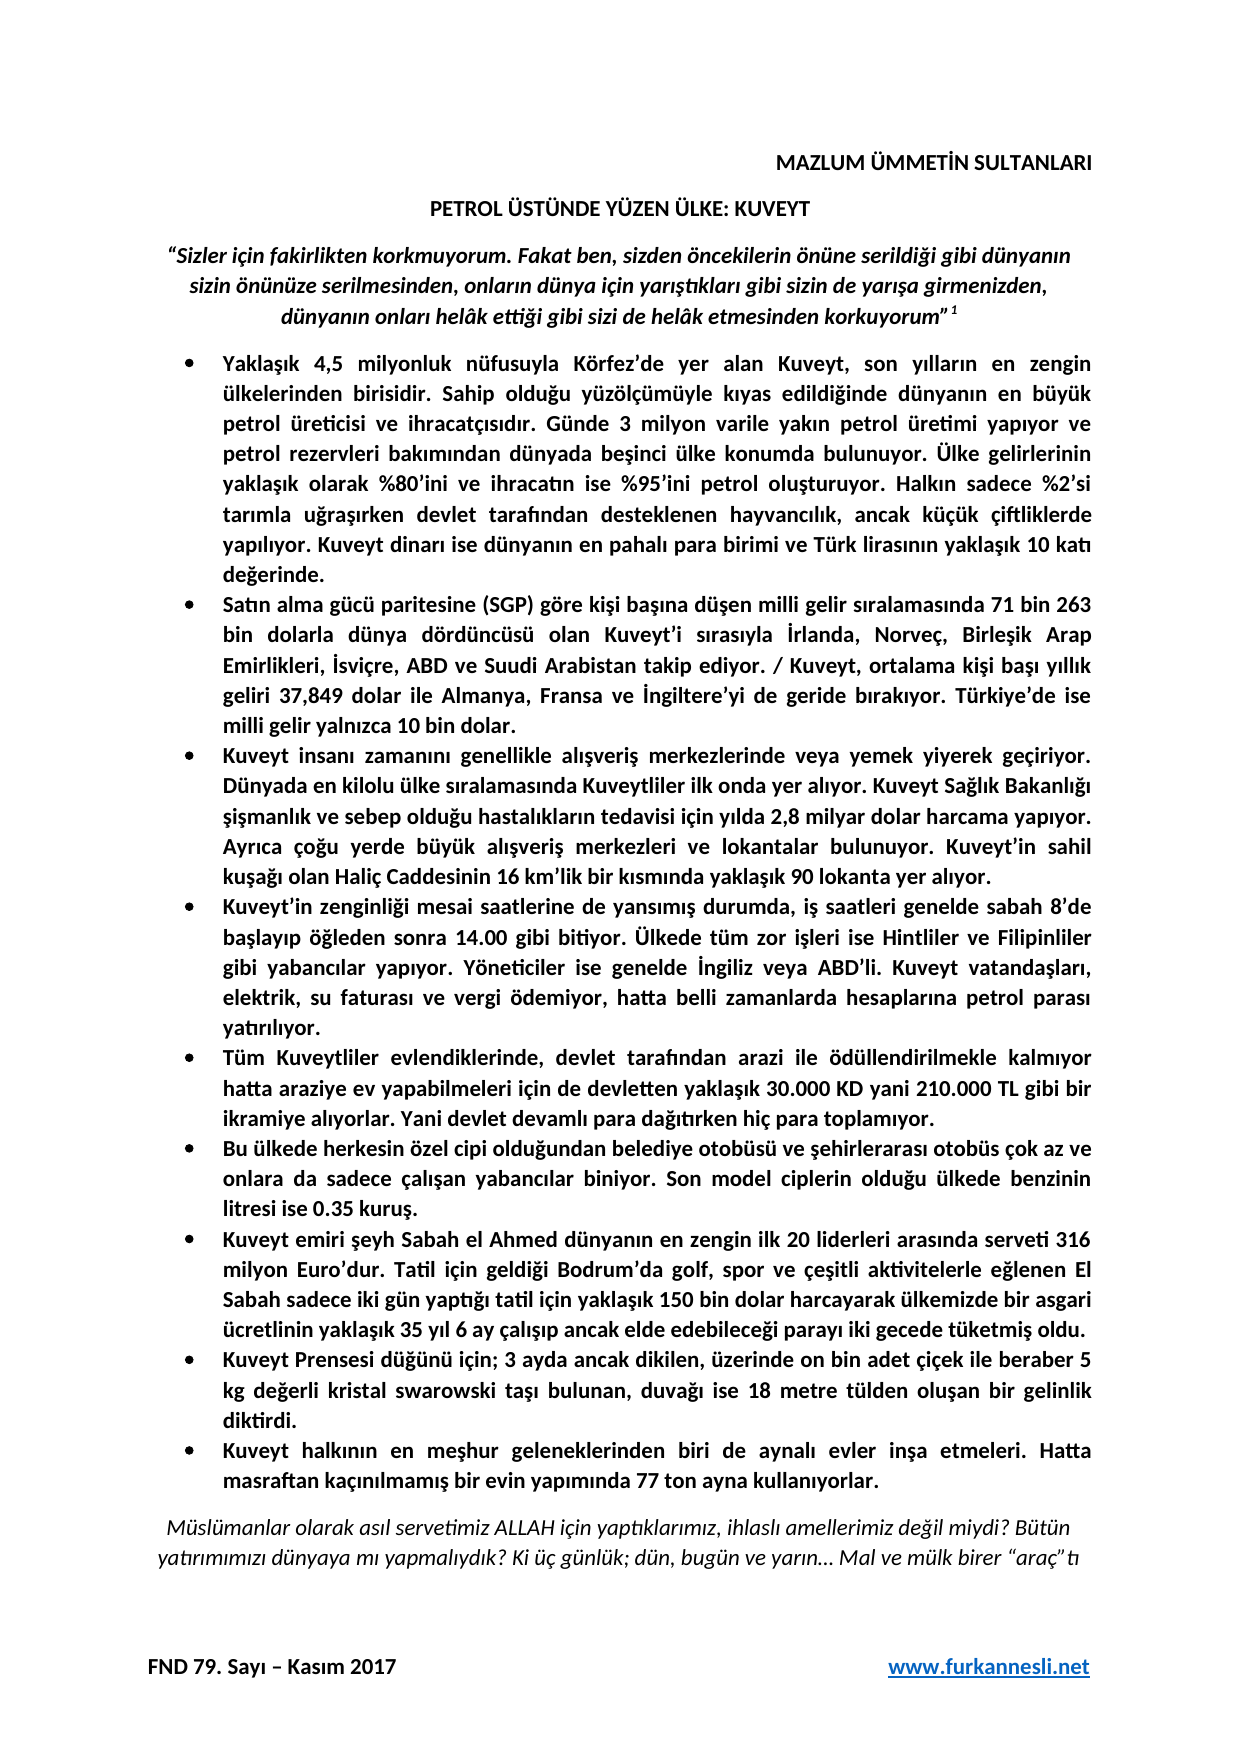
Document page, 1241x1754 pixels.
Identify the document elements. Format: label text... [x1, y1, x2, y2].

list Yaklaşık 4,5 milyonluk nüfusuyla Körfez’de yer alan Kuveyt, son yılların en zengin ülkelerinden birisidir. Sahip olduğu yüzölçümüyle kıyas edildiğinde dünyanın en büyük petrol üreticisi ve ihracatçısıdır. Günde 3 milyon varile yakın petrol üretimi yapıyor ve petrol rezervleri bakımından dünyada beşinci ülke konumda bulunuyor. Ülke gelirlerinin yaklaşık olarak %80’ini ve ihracatın ise %95’ini petrol oluşturuyor. Halkın sadece %2’si tarımla uğraşırken devlet tarafından desteklenen hayvancılık, ancak küçük çiftliklerde yapılıyor. Kuveyt dinarı ise dünyanın en pahalı para birimi ve Türk lirasının yaklaşık 10 katı değerinde. [185, 349, 1093, 588]
text “Sizler için fakirlikten korkmuyorum. Fakat ben, sizden öncekilerin önüne serildiği gibi dünyanın sizin önünüze serilmesinden, onların dünya için yarıştıkları gibi sizin de yarışa girmenizden, dünyanın onları helâk ettiği gibi sizi de helâk etmesinden korkuyorum”1 [148, 241, 1093, 330]
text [148, 1513, 1093, 1571]
list Kuveyt emiri şeyh Sabah el Ahmed dünyanın en zengin ilk 20 liderleri arasında serveti 316 milyon Euro’dur. Tatil için geldiği Bodrum’da golf, spor ve çeşitli aktivitelerle eğlenen El Sabah sadece iki gün yaptığı tatil için yaklaşık 150 bin dolar harcayarak ülkemizde bir asgari ücretlinin yaklaşık 35 yıl 6 ay çalışıp ancak elde edebileceği parayı iki gecede tüketmiş oldu. [185, 1225, 1093, 1343]
list Kuveyt halkının en meşhur geleneklerinden biri de aynalı evler inşa etmeleri. Hatta masraftan kaçınılmamış bir evin yapımında 77 ton ayna kullanıyorlar. [185, 1436, 1093, 1494]
list Satın alma gücü paritesine (SGP) göre kişi başına düşen milli gelir sıralamasında 71 bin 263 bin dolarla dünya dördüncüsü olan Kuveyt’i sırasıyla İrlanda, Norveç, Birleşik Arap Emirlikleri, İsviçre, ABD ve Suudi Arabistan takip ediyor. / Kuveyt, ortalama kişi başı yıllık geliri 37,849 dolar ile Almanya, Fransa ve İngiltere’yi de geride bırakıyor. Türkiye’de ise milli gelir yalnızca 10 bin dolar. [185, 590, 1093, 739]
list Tüm Kuveytliler evlendiklerinde, devlet tarafından arazi ile ödüllendirilmekle kalmıyor hatta araziye ev yapabilmeleri için de devletten yaklaşık 30.000 KD yani 210.000 TL gibi bir ikramiye alıyorlar. Yani devlet devamlı para dağıtırken hiç para toplamıyor. [185, 1043, 1093, 1132]
list Kuveyt Prensesi düğünü için; 3 ayda ancak dikilen, üzerinde on bin adet çiçek ile beraber 5 kg değerli kristal swarowski taşı bulunan, duvağı ise 18 metre tülden oluşan bir gelinlik diktirdi. [185, 1346, 1093, 1434]
text MAZLUM ÜMMETİN SULTANLARI [148, 148, 1093, 176]
list Kuveyt’in zenginliği mesai saatlerine de yansımış durumda, iş saatleri genelde sabah 8’de başlayıp öğleden sonra 14.00 gibi bitiyor. Ülkede tüm zor işleri ise Hintliler ve Filipinliler gibi yabancılar yapıyor. Yöneticiler ise genelde İngiliz veya ABD’li. Kuveyt vatandaşları, elektrik, su faturası ve vergi ödemiyor, hatta belli zamanlarda hesaplarına petrol parası yatırılıyor. [185, 892, 1093, 1041]
list Bu ülkede herkesin özel cipi olduğundan belediye otobüsü ve şehirlerarası otobüs çok az ve onlara da sadece çalışan yabancılar biniyor. Son model ciplerin olduğu ülkede benzinin litresi ise 0.35 kuruş. [185, 1134, 1093, 1222]
list Kuveyt insanı zamanını genellikle alışveriş merkezlerinde veya yemek yiyerek geçiriyor. Dünyada en kilolu ülke sıralamasında Kuveytliler ilk onda yer alıyor. Kuveyt Sağlık Bakanlığı şişmanlık ve sebep olduğu hastalıkların tedavisi için yılda 2,8 milyar dolar harcama yapıyor. Ayrıca çoğu yerde büyük alışveriş merkezleri ve lokantalar bulunuyor. Kuveyt’in sahil kuşağı olan Haliç Caddesinin 16 km’lik bir kısmında yaklaşık 90 lokanta yer alıyor. [185, 741, 1093, 890]
text PETROL ÜSTÜNDE YÜZEN ÜLKE: KUVEYT [148, 194, 1093, 222]
